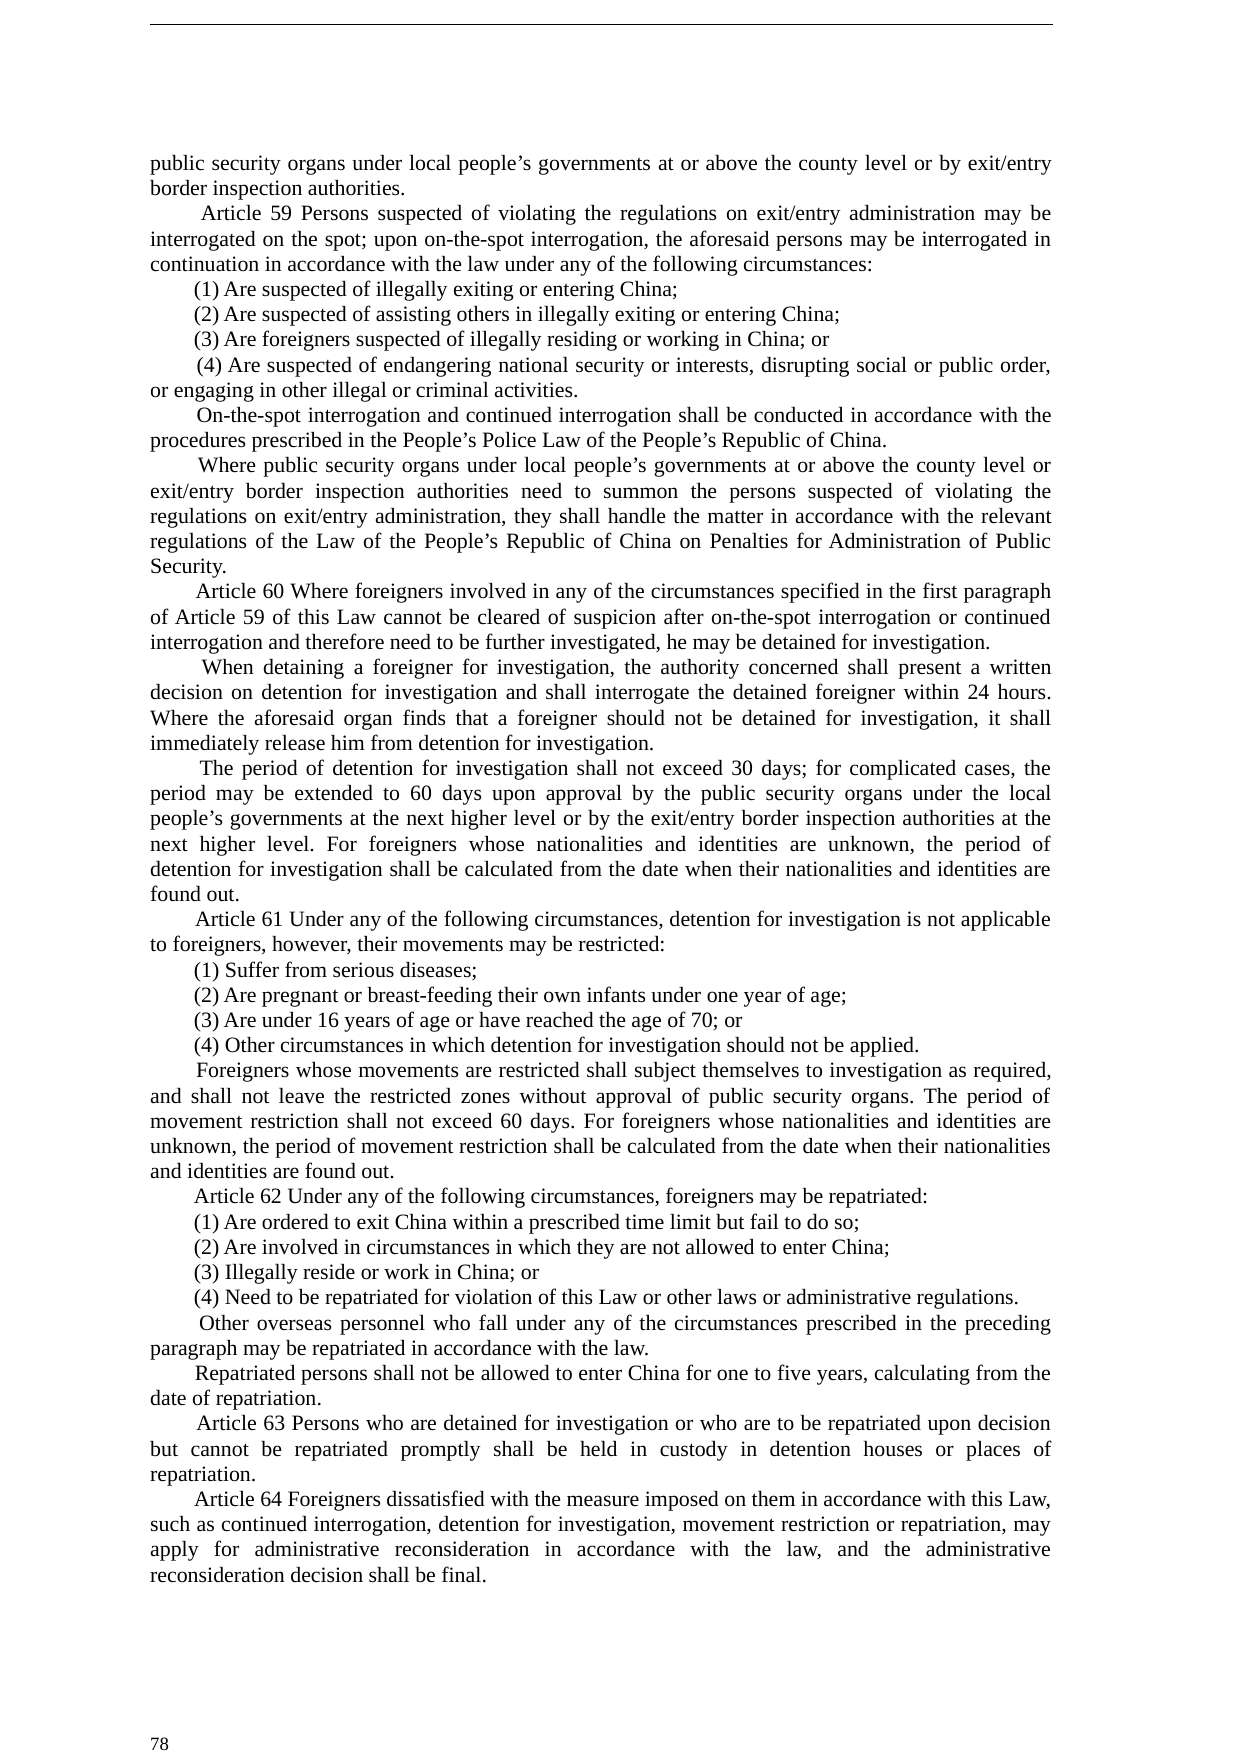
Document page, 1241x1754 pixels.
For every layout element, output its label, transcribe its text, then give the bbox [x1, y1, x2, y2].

text Where public security organs under local people’s governments at or above the county level or exit/entry border inspection authorities need to summon the persons suspected of violating the regulations on exit/entry administration, they shall handle the matter in accordance with the relevant regulations of the Law of the People’s Republic of China on Penalties for Administration of Public Security. [150, 452, 1053, 578]
text (1) Are ordered to exit China within a prescribed time limit but fail to do so; [150, 1209, 1053, 1234]
text (4) Other circumstances in which detention for investigation should not be applied. [150, 1032, 1053, 1057]
text (1) Suffer from serious diseases; [150, 957, 1053, 982]
text Article 59 Persons suspected of violating the regulations on exit/entry administration may be interrogated on the spot; upon on-the-spot interrogation, the aforesaid persons may be interrogated in continuation in accordance with the law under any of the following circumstances: [150, 200, 1053, 276]
text (4) Need to be repatriated for violation of this Law or other laws or administrative regulations. [150, 1284, 1053, 1309]
text Foreigners whose movements are restricted shall subject themselves to investigation as required, and shall not leave the restricted zones without approval of public security organs. The period of movement restriction shall not exceed 60 days. For foreigners whose nationalities and identities are unknown, the period of movement restriction shall be calculated from the date when their nationalities and identities are found out. [150, 1057, 1053, 1183]
text (3) Are foreigners suspected of illegally residing or working in China; or [150, 326, 1053, 352]
text The period of detention for investigation shall not exceed 30 days; for complicated cases, the period may be extended to 60 days upon approval by the public security organs under the local people’s governments at the next higher level or by the exit/entry border inspection authorities at the next higher level. For foreigners whose nationalities and identities are unknown, the period of detention for investigation shall be calculated from the date when their nationalities and identities are found out. [150, 755, 1053, 906]
text On-the-spot interrogation and continued interrogation shall be conducted in accordance with the procedures prescribed in the People’s Police Law of the People’s Republic of China. [150, 402, 1053, 452]
text (2) Are involved in circumstances in which they are not allowed to enter China; [150, 1234, 1053, 1259]
text (2) Are pregnant or breast-feeding their own infants under one year of age; [150, 982, 1053, 1007]
text Article 64 Foreigners dissatisfied with the measure imposed on them in accordance with this Law, such as continued interrogation, detention for investigation, movement restriction or repatriation, may apply for administrative reconsideration in accordance with the law, and the administrative reconsideration decision shall be final. [150, 1486, 1053, 1587]
text Article 62 Under any of the following circumstances, foreigners may be repatriated: [150, 1183, 1053, 1209]
text (4) Are suspected of endangering national security or interests, disrupting social or public order, or engaging in other illegal or criminal activities. [150, 352, 1053, 402]
text Article 63 Persons who are detained for investigation or who are to be repatriated upon decision but cannot be repatriated promptly shall be held in custody in detention houses or places of repatriation. [150, 1410, 1053, 1486]
text Article 61 Under any of the following circumstances, detention for investigation is not applicable to foreigners, however, their movements may be restricted: [150, 906, 1053, 957]
text Other overseas personnel who fall under any of the circumstances prescribed in the preceding paragraph may be repatriated in accordance with the law. [150, 1309, 1053, 1360]
text (1) Are suspected of illegally exiting or entering China; [150, 276, 1053, 301]
text (3) Are under 16 years of age or have reached the age of 70; or [150, 1007, 1053, 1032]
text (2) Are suspected of assisting others in illegally exiting or entering China; [150, 301, 1053, 326]
text Repatriated persons shall not be allowed to enter China for one to five years, calculating from the date of repatriation. [150, 1360, 1053, 1410]
text Article 60 Where foreigners involved in any of the circumstances specified in the first paragraph of Article 59 of this Law cannot be cleared of suspicion after on-the-spot interrogation or continued interrogation and therefore need to be further investigated, he may be detained for investigation. [150, 578, 1053, 654]
text (3) Illegally reside or work in China; or [150, 1259, 1053, 1284]
text When detaining a foreigner for investigation, the authority concerned shall present a written decision on detention for investigation and shall interrogate the detained foreigner within 24 hours. Where the aforesaid organ finds that a foreigner should not be detained for investigation, it shall immediately release him from detention for investigation. [150, 654, 1053, 755]
